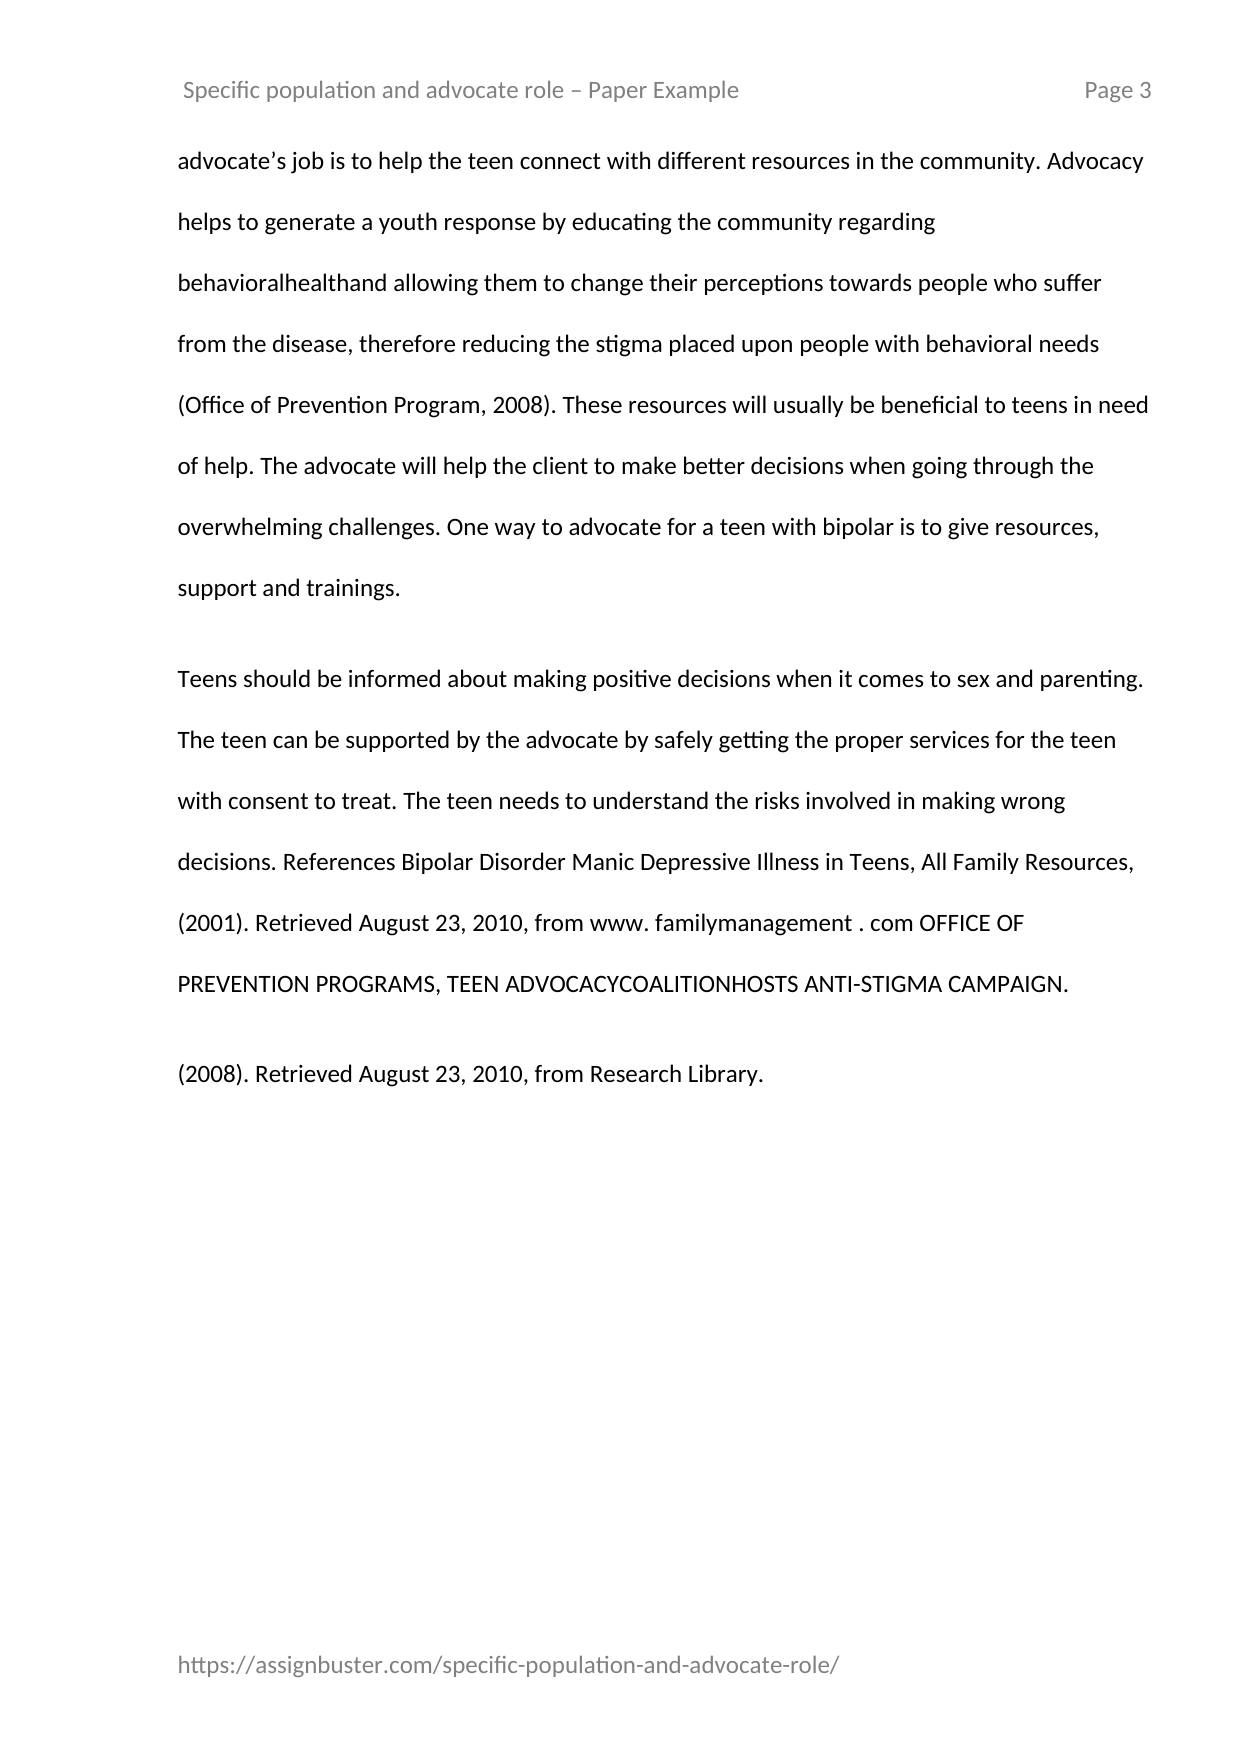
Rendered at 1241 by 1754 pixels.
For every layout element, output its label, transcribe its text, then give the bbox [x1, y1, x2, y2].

text (2008). Retrieved August 23, 2010, from Research Library. [177, 1058, 1152, 1089]
text Teens should be informed about making positive decisions when it comes to sex and parenting. The teen can be supported by the advocate by safely getting the proper services for the teen with consent to treat. The teen needs to understand the risks involved in making wrong decisions. References Bipolar Disorder Manic Depressive Illness in Teens, All Family Resources, (2001). Retrieved August 23, 2010, from www. familymanagement . com OFFICE OF PREVENTION PROGRAMS, TEEN ADVOCACYCOALITIONHOSTS ANTI-STIGMA CAMPAIGN. [177, 663, 1152, 998]
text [177, 145, 1152, 603]
